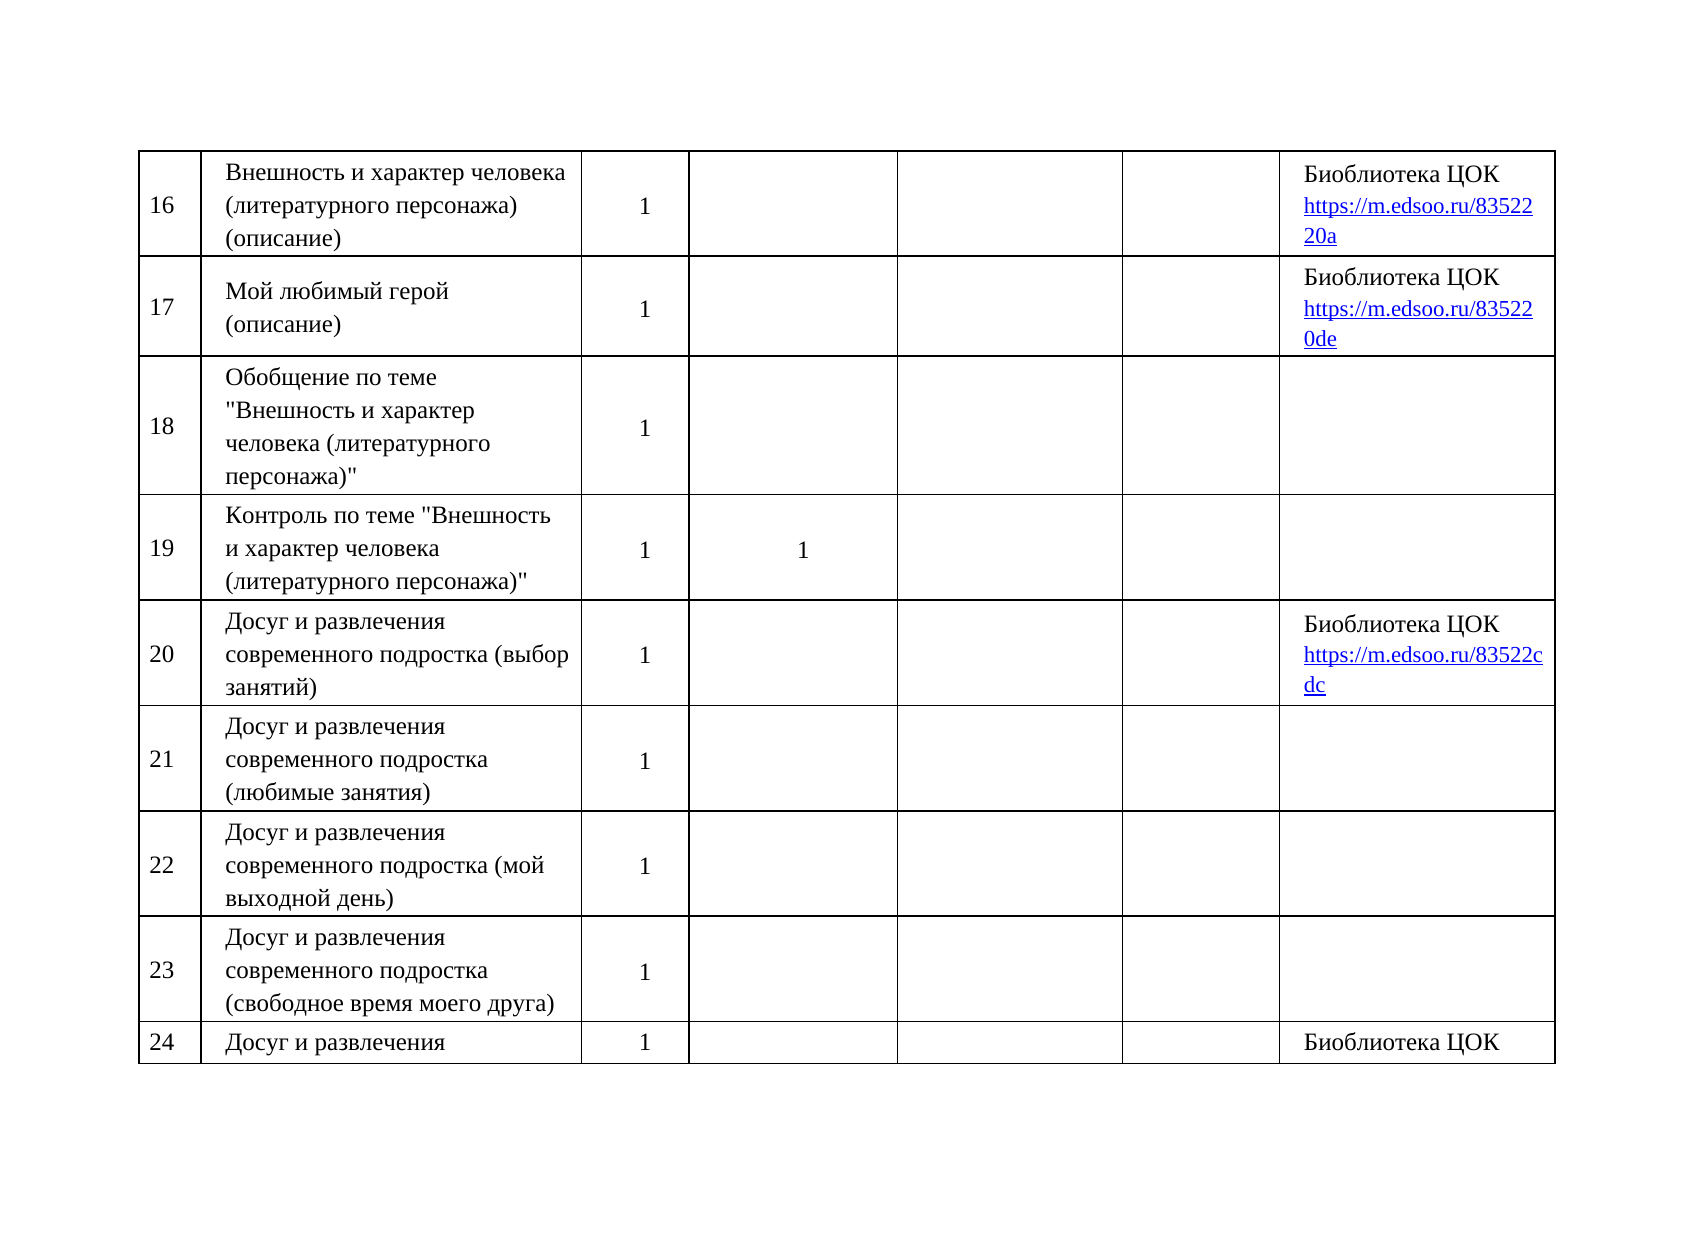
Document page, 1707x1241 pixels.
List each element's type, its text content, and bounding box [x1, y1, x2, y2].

table_cell [690, 812, 897, 915]
table_cell Биоблиотека ЦОК https://m.edsoo.ru/83522cdc [1280, 601, 1554, 704]
table_cell [690, 706, 897, 810]
table_cell [690, 601, 897, 704]
table_cell [1123, 706, 1279, 810]
table_cell Контроль по теме "Внешность и характер человека (литературного персонажа)" [202, 495, 581, 599]
table_cell Досуг и развлечения современного подростка (свободное время моего друга) [202, 917, 581, 1021]
table_cell [1280, 917, 1554, 1021]
table_cell [1280, 812, 1554, 915]
table_cell [1280, 357, 1554, 494]
table_cell [898, 706, 1122, 810]
table_cell 1 [582, 706, 688, 810]
table_cell 18 [140, 357, 200, 494]
table_cell 1 [582, 917, 688, 1021]
table_cell [1123, 1022, 1279, 1063]
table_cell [202, 1022, 581, 1063]
table_cell [1123, 601, 1279, 704]
table_cell 1 [582, 495, 688, 599]
table_cell 17 [140, 257, 200, 355]
table_cell [1280, 706, 1554, 810]
table_cell [898, 601, 1122, 704]
table_cell 1 [582, 812, 688, 915]
table_cell Обобщение по теме "Внешность и характер человека (литературного персонажа)" [202, 357, 581, 494]
table_cell 20 [140, 601, 200, 704]
table_cell Досуг и развлечения современного подростка (любимые занятия) [202, 706, 581, 810]
table_cell [1123, 917, 1279, 1021]
table_cell [1123, 495, 1279, 599]
table_cell [690, 152, 897, 255]
table_cell 21 [140, 706, 200, 810]
table_cell [898, 152, 1122, 255]
table_cell 1 [582, 601, 688, 704]
table_cell 1 [582, 152, 688, 255]
table_cell [898, 812, 1122, 915]
table_cell [1123, 357, 1279, 494]
table_cell Внешность и характер человека (литературного персонажа) (описание) [202, 152, 581, 255]
table_cell [690, 357, 897, 494]
table_cell [898, 495, 1122, 599]
table_cell [898, 357, 1122, 494]
table_cell Мой любимый герой (описание) [202, 257, 581, 355]
table_cell 22 [140, 812, 200, 915]
table_cell 1 [690, 495, 897, 599]
table_cell [898, 1022, 1122, 1063]
table_cell [690, 917, 897, 1021]
table_cell Биоблиотека ЦОК https://m.edsoo.ru/835220de [1280, 257, 1554, 355]
table_cell 19 [140, 495, 200, 599]
table_cell Досуг и развлечения современного подростка (мой выходной день) [202, 812, 581, 915]
table_cell [1123, 257, 1279, 355]
table_cell 1 [582, 1022, 688, 1063]
table_cell Досуг и развлечения современного подростка (выбор занятий) [202, 601, 581, 704]
table_cell 23 [140, 917, 200, 1021]
table_cell [898, 257, 1122, 355]
table_cell Биоблиотека ЦОК https://m.edsoo.ru/8352220a [1280, 152, 1554, 255]
table_cell 1 [582, 257, 688, 355]
table_cell 1 [582, 357, 688, 494]
table_cell [690, 1022, 897, 1063]
table_cell 16 [140, 152, 200, 255]
table_cell [1123, 812, 1279, 915]
table_cell [1123, 152, 1279, 255]
table_cell [898, 917, 1122, 1021]
table_cell [1280, 495, 1554, 599]
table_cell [1280, 1022, 1554, 1063]
table_cell 24 [140, 1022, 200, 1063]
table_cell [690, 257, 897, 355]
